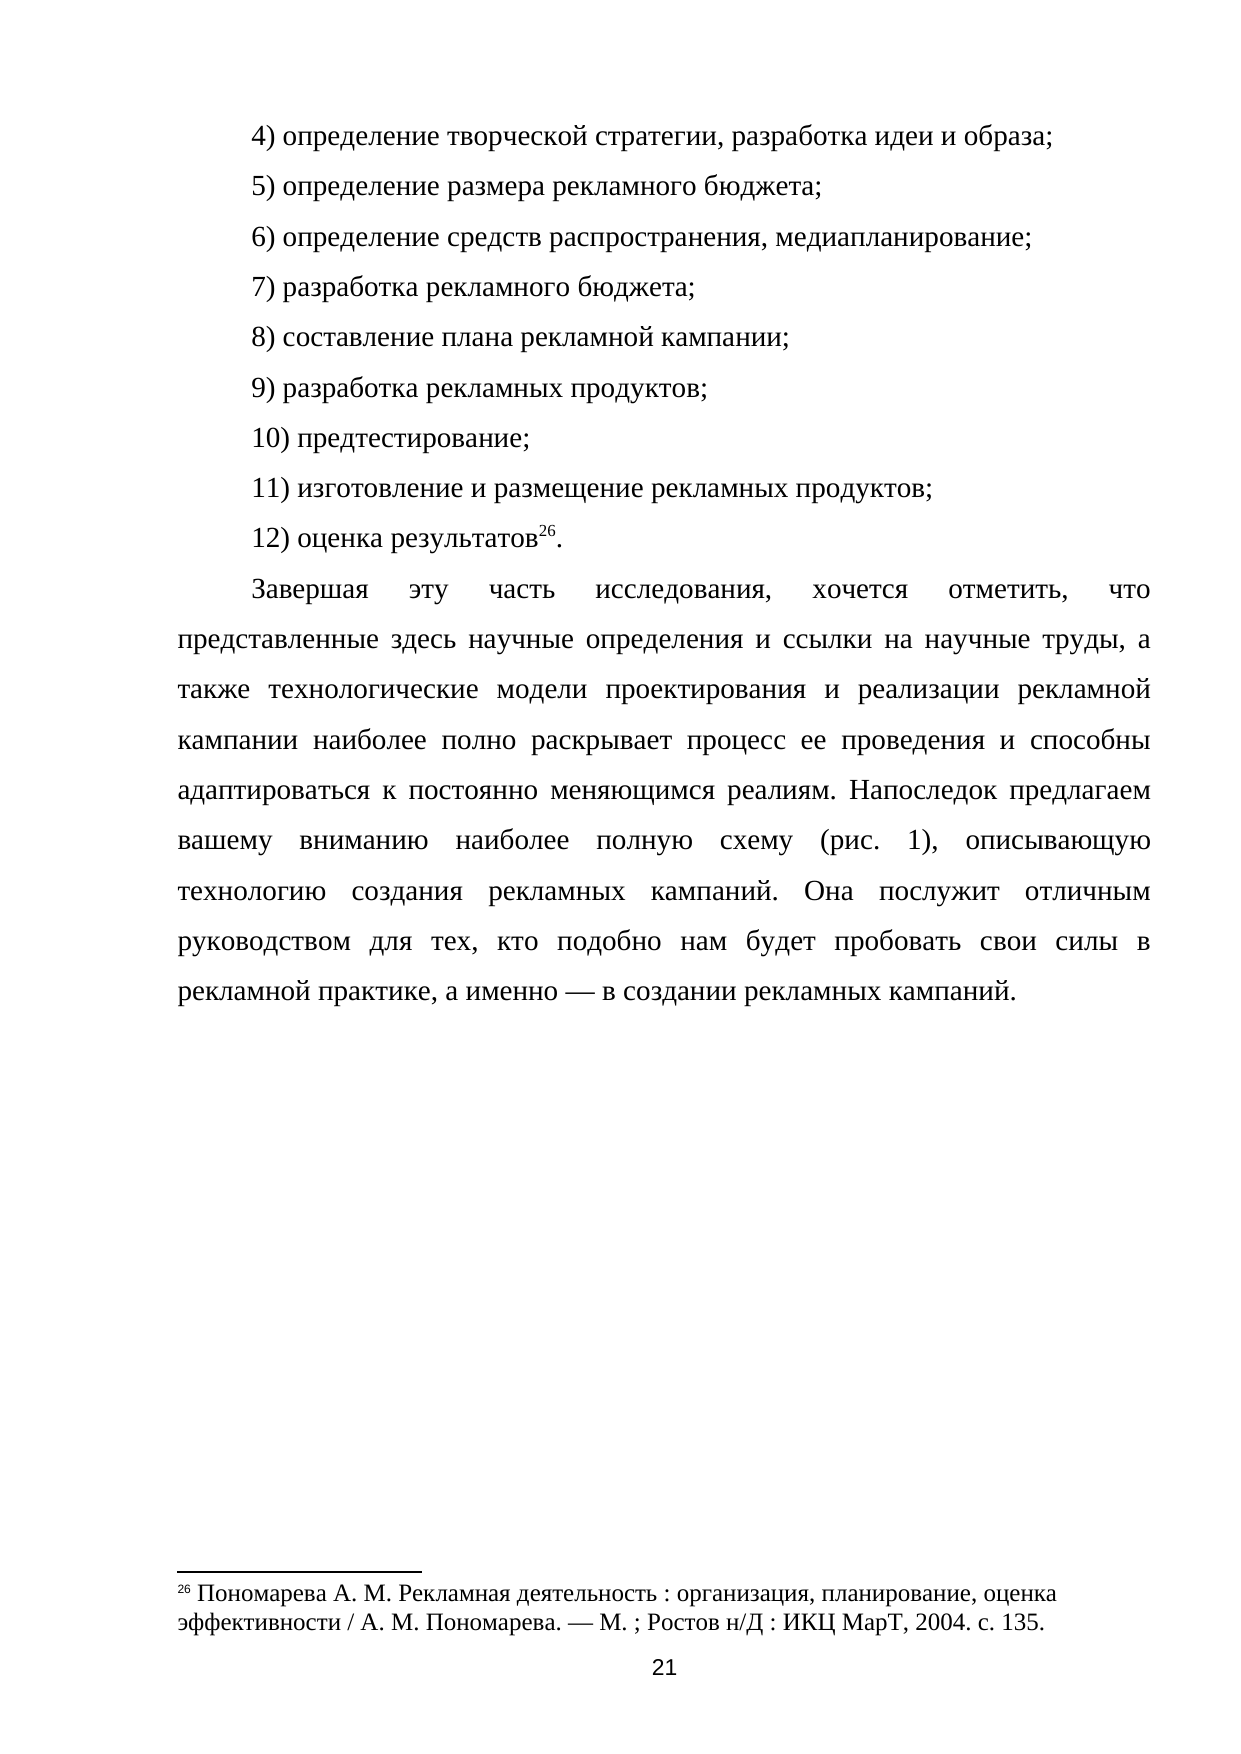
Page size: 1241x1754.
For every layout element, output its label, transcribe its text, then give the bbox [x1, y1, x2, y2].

text 8) составление плана рекламной кампании; [177, 319, 1152, 353]
text Завершая эту часть исследования, хочется отметить, что представленные здесь научные определения и ссылки на научные труды, а также технологические модели проектирования и реализации рекламной кампании наиболее полно раскрывает процесс ее проведения и способны адаптироваться к постоянно меняющимся реалиям. Напоследок предлагаем вашему вниманию наиболее полную схему (рис. 1), описывающую технологию создания рекламных кампаний. Она послужит отличным руководством для тех, кто подобно нам будет пробовать свои силы в рекламной практике, а именно — в создании рекламных кампаний. [177, 571, 1152, 1007]
text 10) предтестирование; [177, 420, 1152, 453]
text 4) определение творческой стратегии, разработка идеи и образа; [177, 118, 1152, 152]
text 9) разработка рекламных продуктов; [177, 370, 1152, 403]
text 12) оценка результатов. [177, 521, 1152, 554]
text 7) разработка рекламного бюджета; [177, 269, 1152, 303]
text 11) изготовление и размещение рекламных продуктов; [177, 470, 1152, 504]
text 6) определение средств распространения, медиапланирование; [177, 219, 1152, 252]
text 5) определение размера рекламного бюджета; [177, 168, 1152, 202]
